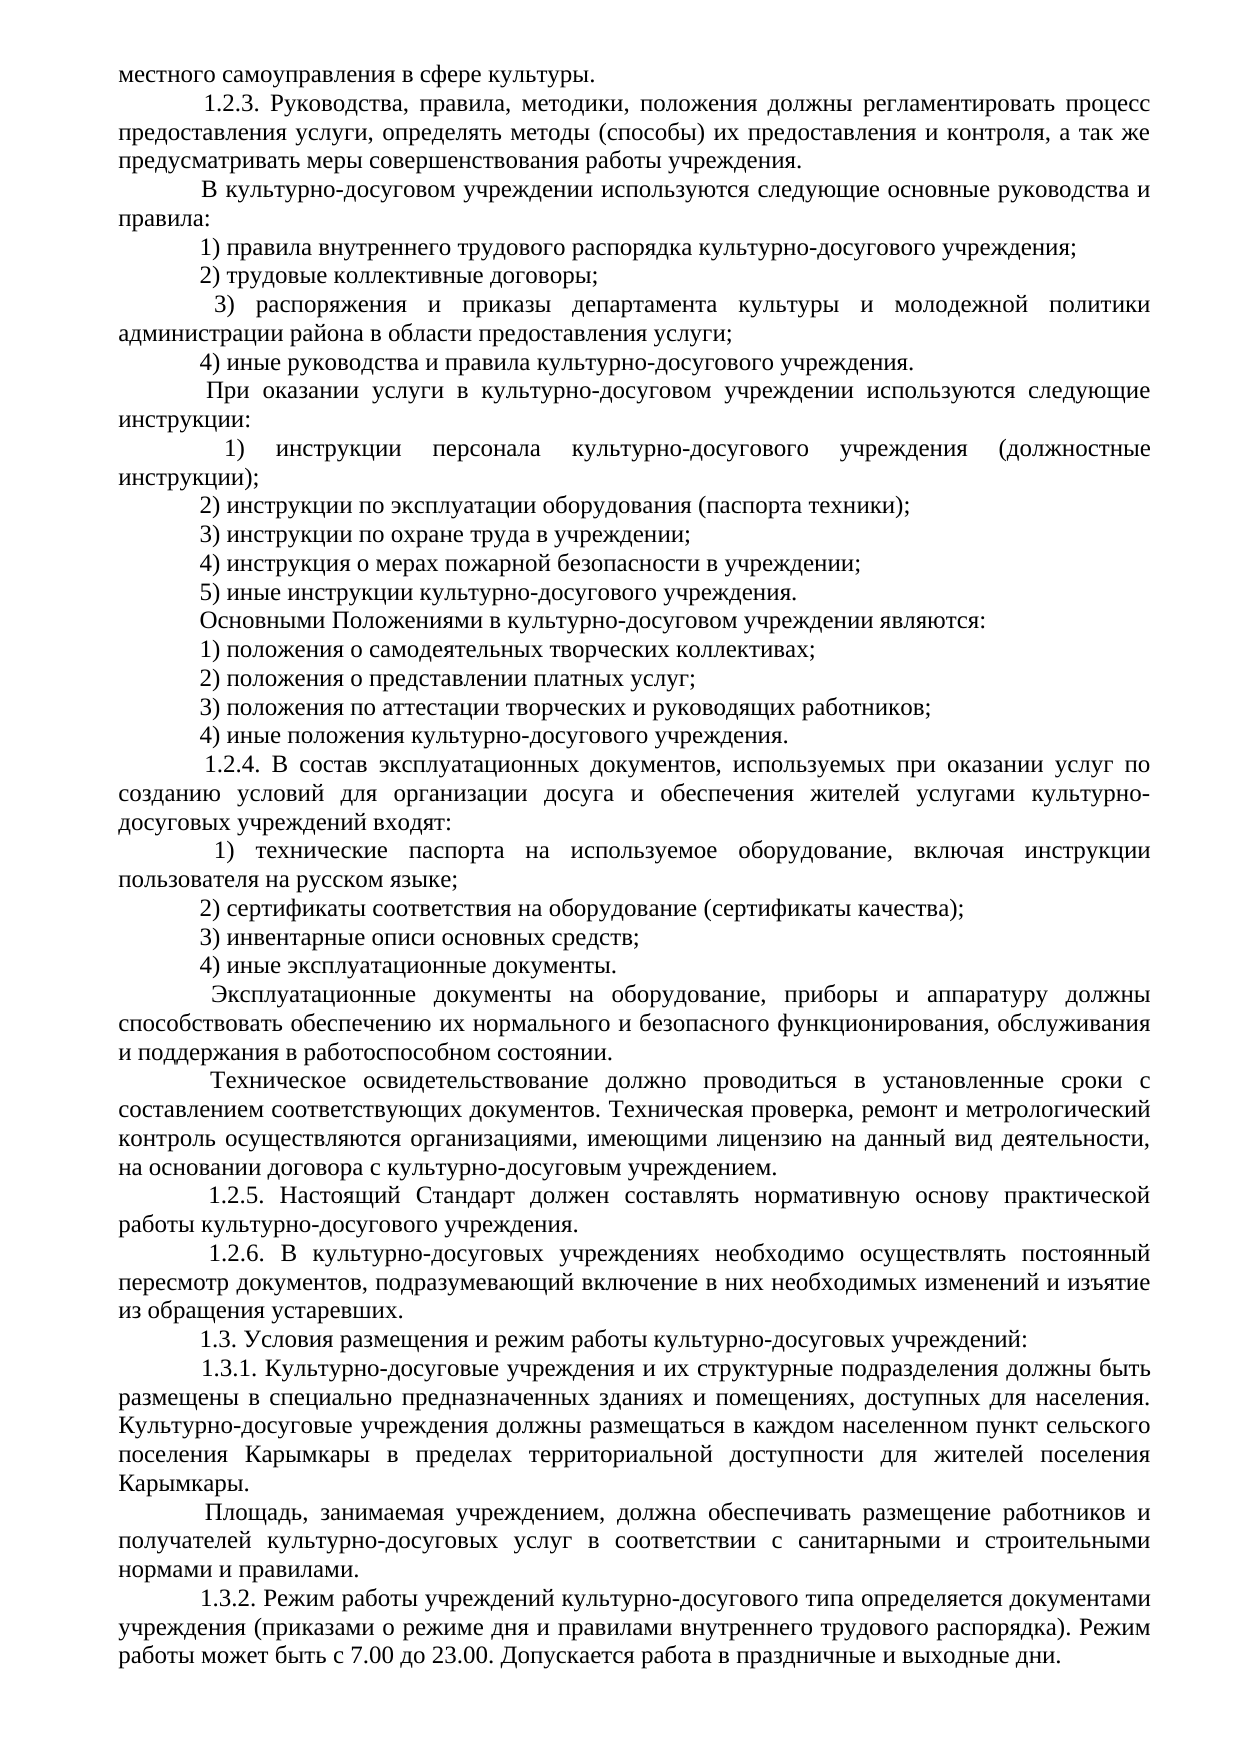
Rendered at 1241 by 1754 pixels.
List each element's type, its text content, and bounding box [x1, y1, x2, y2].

text В культурно-досуговом учреждении используются следующие основные руководства и правила: [118, 174, 1152, 232]
text Эксплуатационные документы на оборудование, приборы и аппаратуру должны способствовать обеспечению их нормального и безопасного функционирования, обслуживания и поддержания в работоспособном состоянии. [118, 979, 1152, 1065]
text 1.2.4. В состав эксплуатационных документов, используемых при оказании услуг по созданию условий для организации досуга и обеспечения жителей услугами культурно-досуговых учреждений входят: [118, 749, 1152, 835]
text 4) инструкция о мерах пожарной безопасности в учреждении; [118, 548, 1152, 577]
text 3) инвентарные описи основных средств; [118, 922, 1152, 950]
text 3) положения по аттестации творческих и руководящих работников; [118, 692, 1152, 720]
text 4) иные руководства и правила культурно-досугового учреждения. [118, 347, 1152, 375]
text 3) распоряжения и приказы департамента культуры и молодежной политики администрации района в области предоставления услуги; [118, 289, 1152, 347]
text 1.3.2. Режим работы учреждений культурно-досугового типа определяется документами учреждения (приказами о режиме дня и правилами внутреннего трудового распорядка). Режим работы может быть с 7.00 до 23.00. Допускается работа в праздничные и выходные дни. [118, 1583, 1152, 1669]
text Площадь, занимаемая учреждением, должна обеспечивать размещение работников и получателей культурно-досуговых услуг в соответствии с санитарными и строительными нормами и правилами. [118, 1497, 1152, 1583]
text 2) сертификаты соответствия на оборудование (сертификаты качества); [118, 893, 1152, 922]
text 2) положения о представлении платных услуг; [118, 663, 1152, 692]
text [118, 59, 1152, 88]
text 1.2.6. В культурно-досуговых учреждениях необходимо осуществлять постоянный пересмотр документов, подразумевающий включение в них необходимых изменений и изъятие из обращения устаревших. [118, 1238, 1152, 1324]
text Техническое освидетельствование должно проводиться в установленные сроки с составлением соответствующих документов. Техническая проверка, ремонт и метрологический контроль осуществляются организациями, имеющими лицензию на данный вид деятельности, на основании договора с культурно-досуговым учреждением. [118, 1065, 1152, 1180]
text 1.2.3. Руководства, правила, методики, положения должны регламентировать процесс предоставления услуги, определять методы (способы) их предоставления и контроля, а так же предусматривать меры совершенствования работы учреждения. [118, 88, 1152, 174]
text 1) правила внутреннего трудового распорядка культурно-досугового учреждения; [118, 232, 1152, 260]
text 4) иные эксплуатационные документы. [118, 950, 1152, 979]
text При оказании услуги в культурно-досуговом учреждении используются следующие инструкции: [118, 375, 1152, 433]
text 1.3. Условия размещения и режим работы культурно-досуговых учреждений: [118, 1324, 1152, 1353]
text 1) положения о самодеятельных творческих коллективах; [118, 634, 1152, 663]
text 1.2.5. Настоящий Стандарт должен составлять нормативную основу практической работы культурно-досугового учреждения. [118, 1180, 1152, 1238]
text 2) инструкции по эксплуатации оборудования (паспорта техники); [118, 490, 1152, 519]
text 1.3.1. Культурно-досуговые учреждения и их структурные подразделения должны быть размещены в специально предназначенных зданиях и помещениях, доступных для населения. Культурно-досуговые учреждения должны размещаться в каждом населенном пункт сельского поселения Карымкары в пределах территориальной доступности для жителей поселения Карымкары. [118, 1353, 1152, 1497]
text 5) иные инструкции культурно-досугового учреждения. [118, 577, 1152, 605]
text 1) технические паспорта на используемое оборудование, включая инструкции пользователя на русском языке; [118, 835, 1152, 893]
text 3) инструкции по охране труда в учреждении; [118, 519, 1152, 548]
text 1) инструкции персонала культурно-досугового учреждения (должностные инструкции); [118, 433, 1152, 490]
text 4) иные положения культурно-досугового учреждения. [118, 720, 1152, 749]
text 2) трудовые коллективные договоры; [118, 260, 1152, 289]
text Основными Положениями в культурно-досуговом учреждении являются: [118, 605, 1152, 634]
